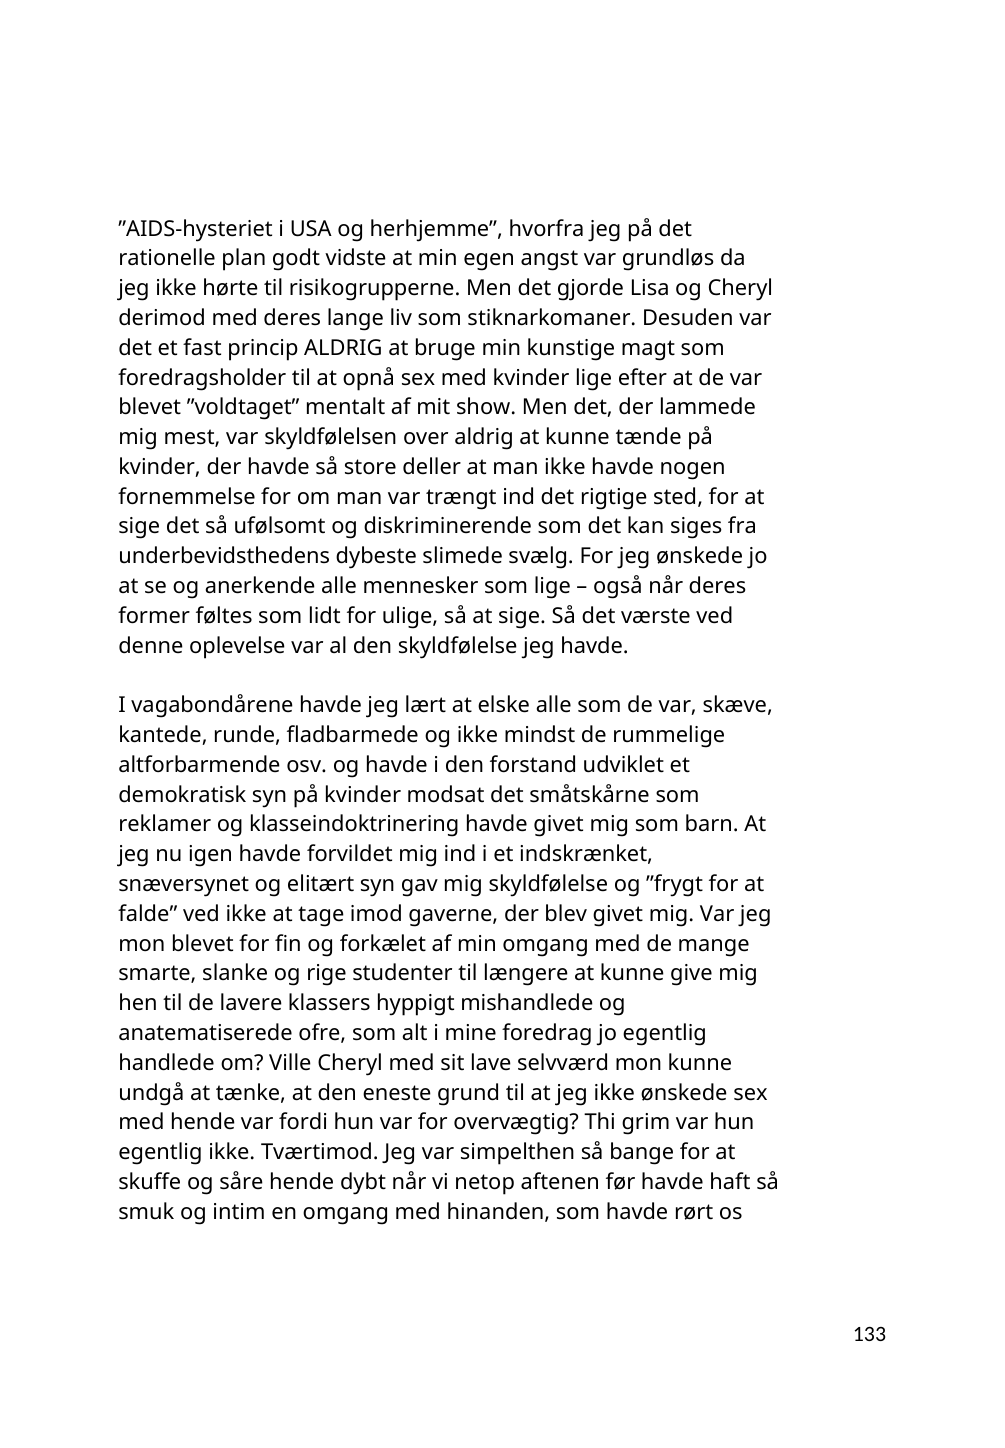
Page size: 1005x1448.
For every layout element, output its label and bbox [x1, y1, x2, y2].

text [118, 213, 783, 1226]
